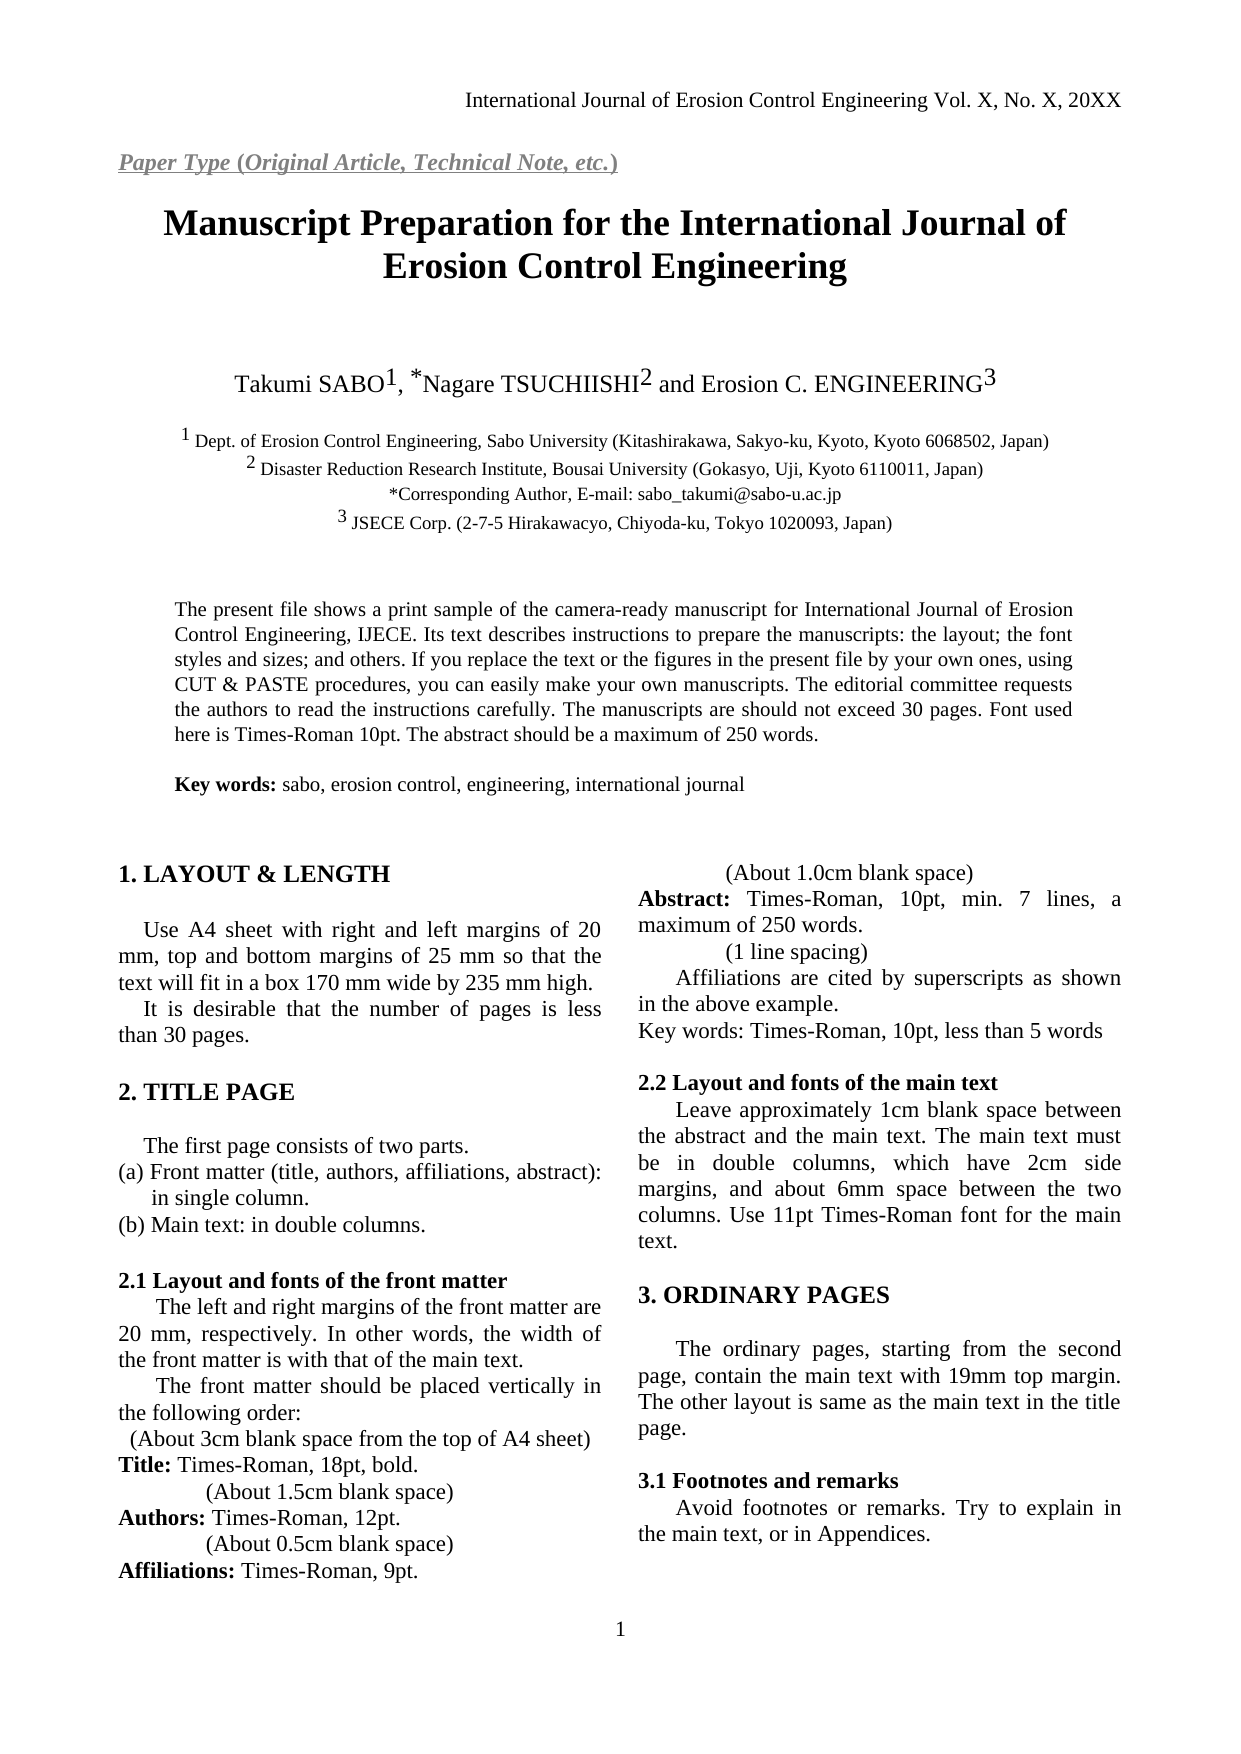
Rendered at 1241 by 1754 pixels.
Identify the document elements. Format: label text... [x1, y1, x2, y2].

text The ordinary pages, starting from the second page, contain the main text with 19mm top margin. The other layout is same as the main text in the title page. [638, 1335, 1122, 1441]
text (About 3cm blank space from the top of A4 sheet) [118, 1425, 602, 1451]
text The left and right margins of the front matter are 20 mm, respectively. In other words, the width of the front matter is with that of the main text. [118, 1293, 602, 1372]
text The front matter should be placed vertically in the following order: [118, 1372, 602, 1425]
text Affiliations: Times-Roman, 9pt. [118, 1557, 602, 1583]
text 1 Dept. of Erosion Control Engineering, (Kitashirakawa, Sakyo-ku, , 6068502, ) [118, 422, 1112, 451]
text 3. ORDINARY PAGES [638, 1280, 1122, 1309]
text *Corresponding Author, E-mail: sabo_takumi@sabo-u.ac.jp [118, 480, 1112, 505]
text Avoid footnotes or remarks. Try to explain in the main text, or in Appendices. [638, 1493, 1122, 1546]
text (1 line spacing) [638, 938, 1122, 964]
text The first page consists of two parts. [118, 1132, 602, 1158]
text Paper Type (Original Article, Technical Note, etc.) [118, 148, 1063, 175]
text (About 1.0cm blank space) [638, 859, 1122, 885]
text Use A4 sheet with right and left margins of 20 mm, top and bottom margins of 25 mm so that the text will fit in a mm wide by 235 mm high. [118, 916, 602, 995]
list LAYOUT & LENGTH [118, 859, 602, 887]
text Title: Times-Roman, 18pt, bold. [118, 1451, 602, 1478]
text 3 JSECE Corp. (2-7-5 Hirakawacyo, Chiyoda-ku, 1020093, Japan) [118, 505, 1112, 533]
text Abstract: Times-Roman, 10pt, min. 7 lines, a maximum of 250 words. [638, 885, 1122, 938]
text Affiliations are cited by superscripts as shown in the above example. [638, 964, 1122, 1017]
text 2.1 Layout and fonts of the front matter [118, 1267, 602, 1293]
text Key words: sabo, erosion control, engineering, international journal [174, 771, 1074, 796]
text Authors: Times-Roman, 12pt. [118, 1504, 602, 1531]
list TITLE PAGE [118, 1077, 602, 1105]
text 2 Disaster Reduction Research Institute, Bousai University (Gokasyo, Uji, Kyoto 6110011, Japan) [118, 451, 1112, 480]
text Manuscript Preparation for the International Journal of Erosion Control Engineering [118, 200, 1112, 287]
text Key words: Times-Roman, 10pt, less than 5 words [638, 1017, 1122, 1043]
text (b) Main text: in double columns. [118, 1211, 602, 1237]
text 3.1 Footnotes and remarks [638, 1467, 1122, 1493]
text (About 1.5cm blank space) [118, 1478, 602, 1504]
text (a) Front matter (title, authors, affiliations, abstract): in single column. [118, 1158, 602, 1211]
text Takumi SABO1, *Nagare TSUCHIISHI2 and Erosion C. ENGINEERING3 [118, 362, 1112, 397]
text 2.2 Layout and fonts of the main text [638, 1069, 1122, 1096]
text It is desirable that the number of pages is less than 30 pages. [118, 995, 602, 1048]
text (About 0.5cm blank space) [118, 1531, 602, 1557]
text The present file shows a print sample of the camera-ready manuscript for International Journal of Erosion Control Engineering, IJECE. Its text describes instructions to prepare the manuscripts: the layout; the font styles and sizes; and others. If you replace the text or the figures in the present file by your own ones, using CUT & PASTE procedures, you can easily make your own manuscripts. The editorial committee requests the authors to read the instructions carefully. The manuscripts are should not exceed 30 pages. Font used here is Times-Roman 10pt. The abstract should be a maximum of 250 words. [174, 596, 1074, 746]
text Leave approximately 1cm blank space between the abstract and the main text. The main text must be in double columns, which have 2cm side margins, and about 6mm space between the two columns. Use 11pt Times-Roman font for the main text. [638, 1096, 1122, 1254]
